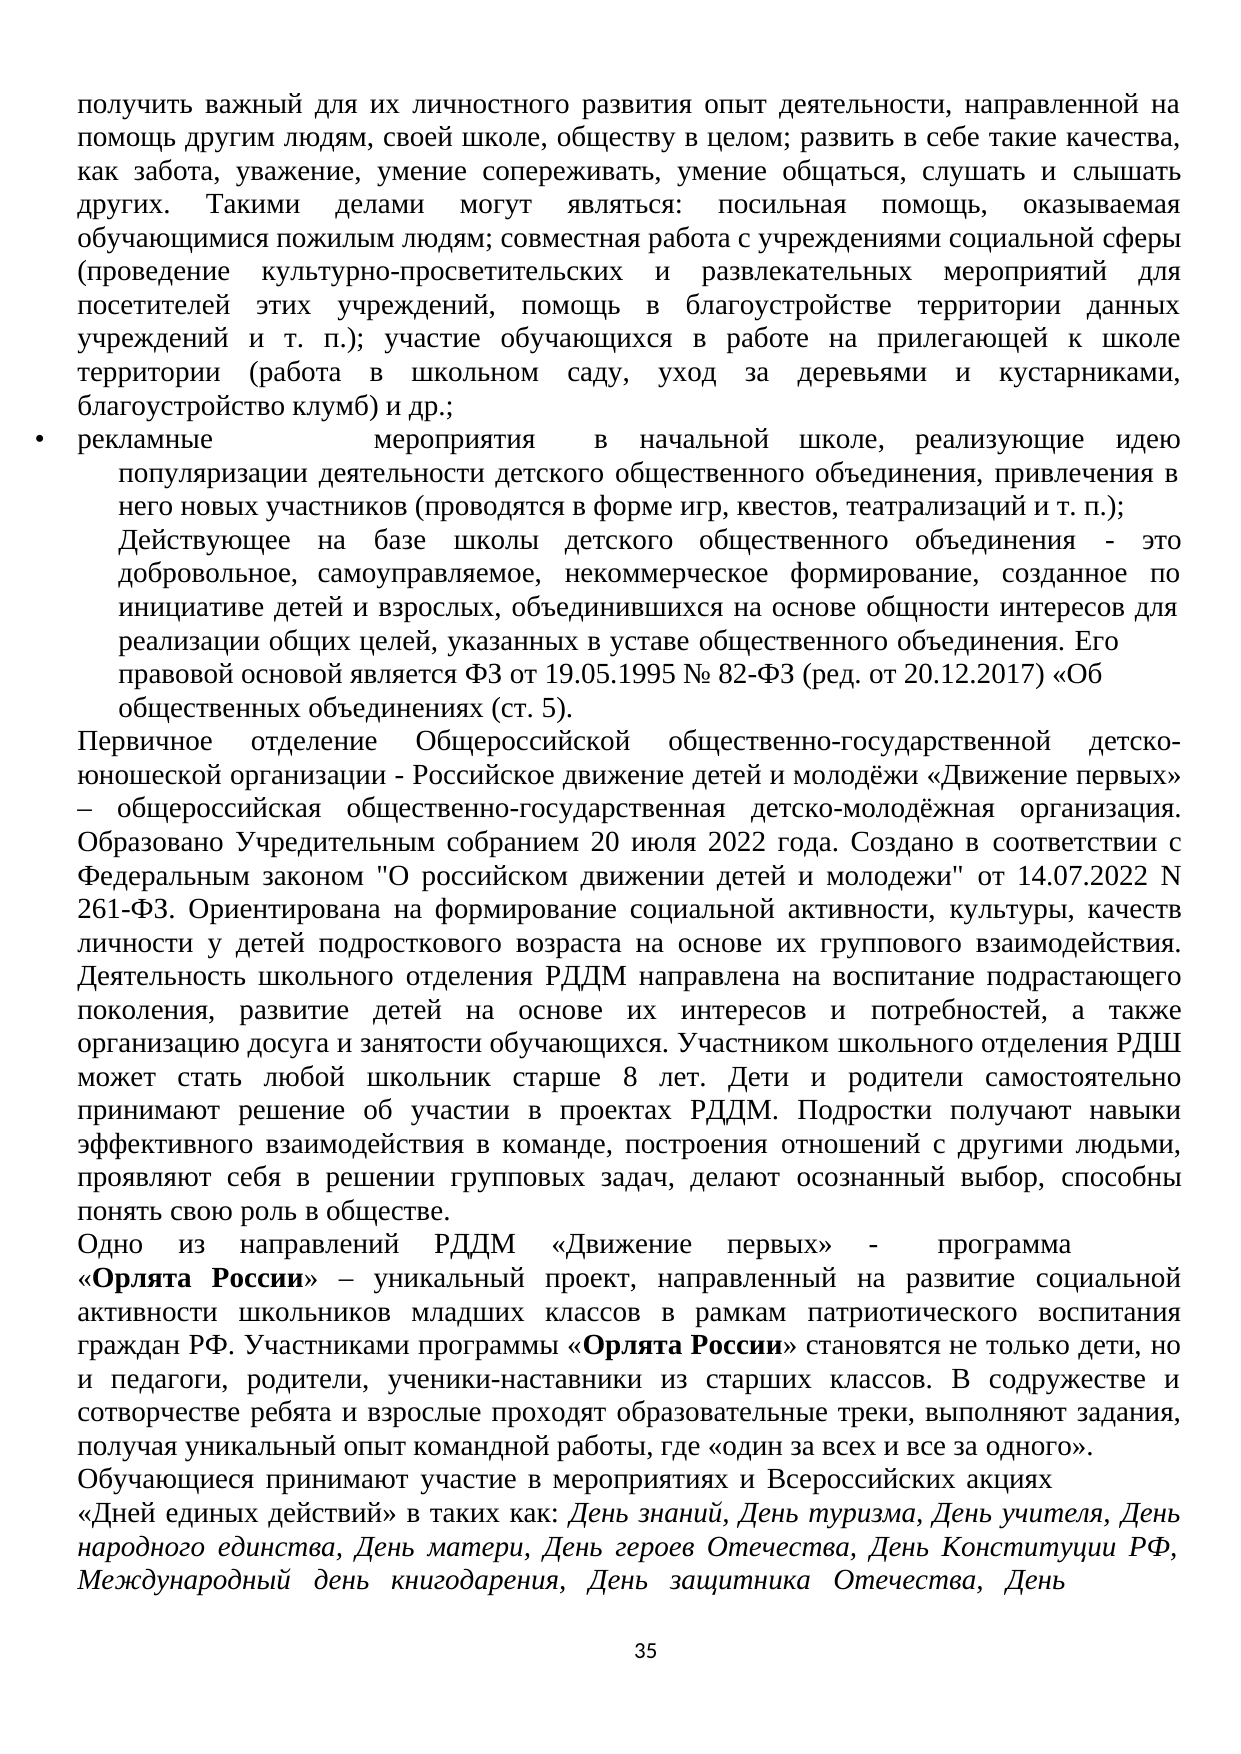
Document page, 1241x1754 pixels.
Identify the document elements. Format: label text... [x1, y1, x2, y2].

list рекламные мероприятия в начальной школе, реализующие идею популяризации деятельности детского общественного объединения, привлечения в него новых участников (проводятся в форме игр, квестов, театрализаций и т. п.); Действующее на базе школы детского общественного объединения - это добровольное, самоуправляемое, некоммерческое формирование, созданное по инициативе детей и взрослых, объединившихся на основе общности интересов для реализации общих целей, указанных в уставе общественного объединения. Его правовой основой является ФЗ от 19.05.1995 № 82-ФЗ (ред. от 20.12.2017) «Об общественных объединениях (ст. 5). [34, 421, 1182, 723]
text получить важный для их личностного развития опыт деятельности, направленной на помощь другим людям, своей школе, обществу в целом; развить в себе такие качества, как забота, уважение, умение сопереживать, умение общаться, слушать и слышать других. Такими делами могут являться: посильная помощь, оказываемая обучающимися пожилым людям; совместная работа с учреждениями социальной сферы (проведение культурно-просветительских и развлекательных мероприятий для посетителей этих учреждений, помощь в благоустройстве территории данных учреждений и т. п.); участие обучающихся в работе на прилегающей к школе территории (работа в школьном саду, уход за деревьями и кустарниками, благоустройство клумб) и др.; [77, 86, 1181, 421]
text Первичное отделение Общероссийской общественно-государственной детско- юношеской организации - Российское движение детей и молодёжи «Движение первых» – общероссийская общественно-государственная детско-молодёжная организация. Образовано Учредительным собранием 20 июля 2022 года. Создано в соответствии с Федеральным законом "О российском движении детей и молодежи" от 14.07.2022 N 261-ФЗ. Ориентирована на формирование социальной активности, культуры, качеств личности у детей подросткового возраста на основе их группового взаимодействия. Деятельность школьного отделения РДДМ направлена на воспитание подрастающего поколения, развитие детей на основе их интересов и потребностей, а также организацию досуга и занятости обучающихся. Участником школьного отделения РДШ может стать любой школьник старше 8 лет. Дети и родители самостоятельно принимают решение об участии в проектах РДДМ. Подростки получают навыки эффективного взаимодействия в команде, построения отношений с другими людьми, проявляют себя в решении групповых задач, делают осознанный выбор, способны понять свою роль в обществе. [77, 723, 1182, 1227]
text «Орлята России» – уникальный проект, направленный на развитие социальной активности школьников младших классов в рамкам патриотического воспитания граждан РФ. Участниками программы «Орлята России» становятся не только дети, но и педагоги, родители, ученики-наставники из старших классов. В содружестве и сотворчестве ребята и взрослые проходят образовательные треки, выполняют задания, получая уникальный опыт командной работы, где «один за всех и все за одного». [77, 1260, 1181, 1462]
text Обучающиеся принимают участие в мероприятиях и Всероссийских акциях [77, 1462, 1194, 1495]
text «Дней единых действий» в таких как: День знаний, День туризма, День учителя, День народного единства, День матери, День героев Отечества, День Конституции РФ, Международный день книгодарения, День защитника Отечества, День [77, 1495, 1180, 1596]
text Одно из направлений РДДМ «Движение первых» - программа [77, 1227, 1194, 1260]
